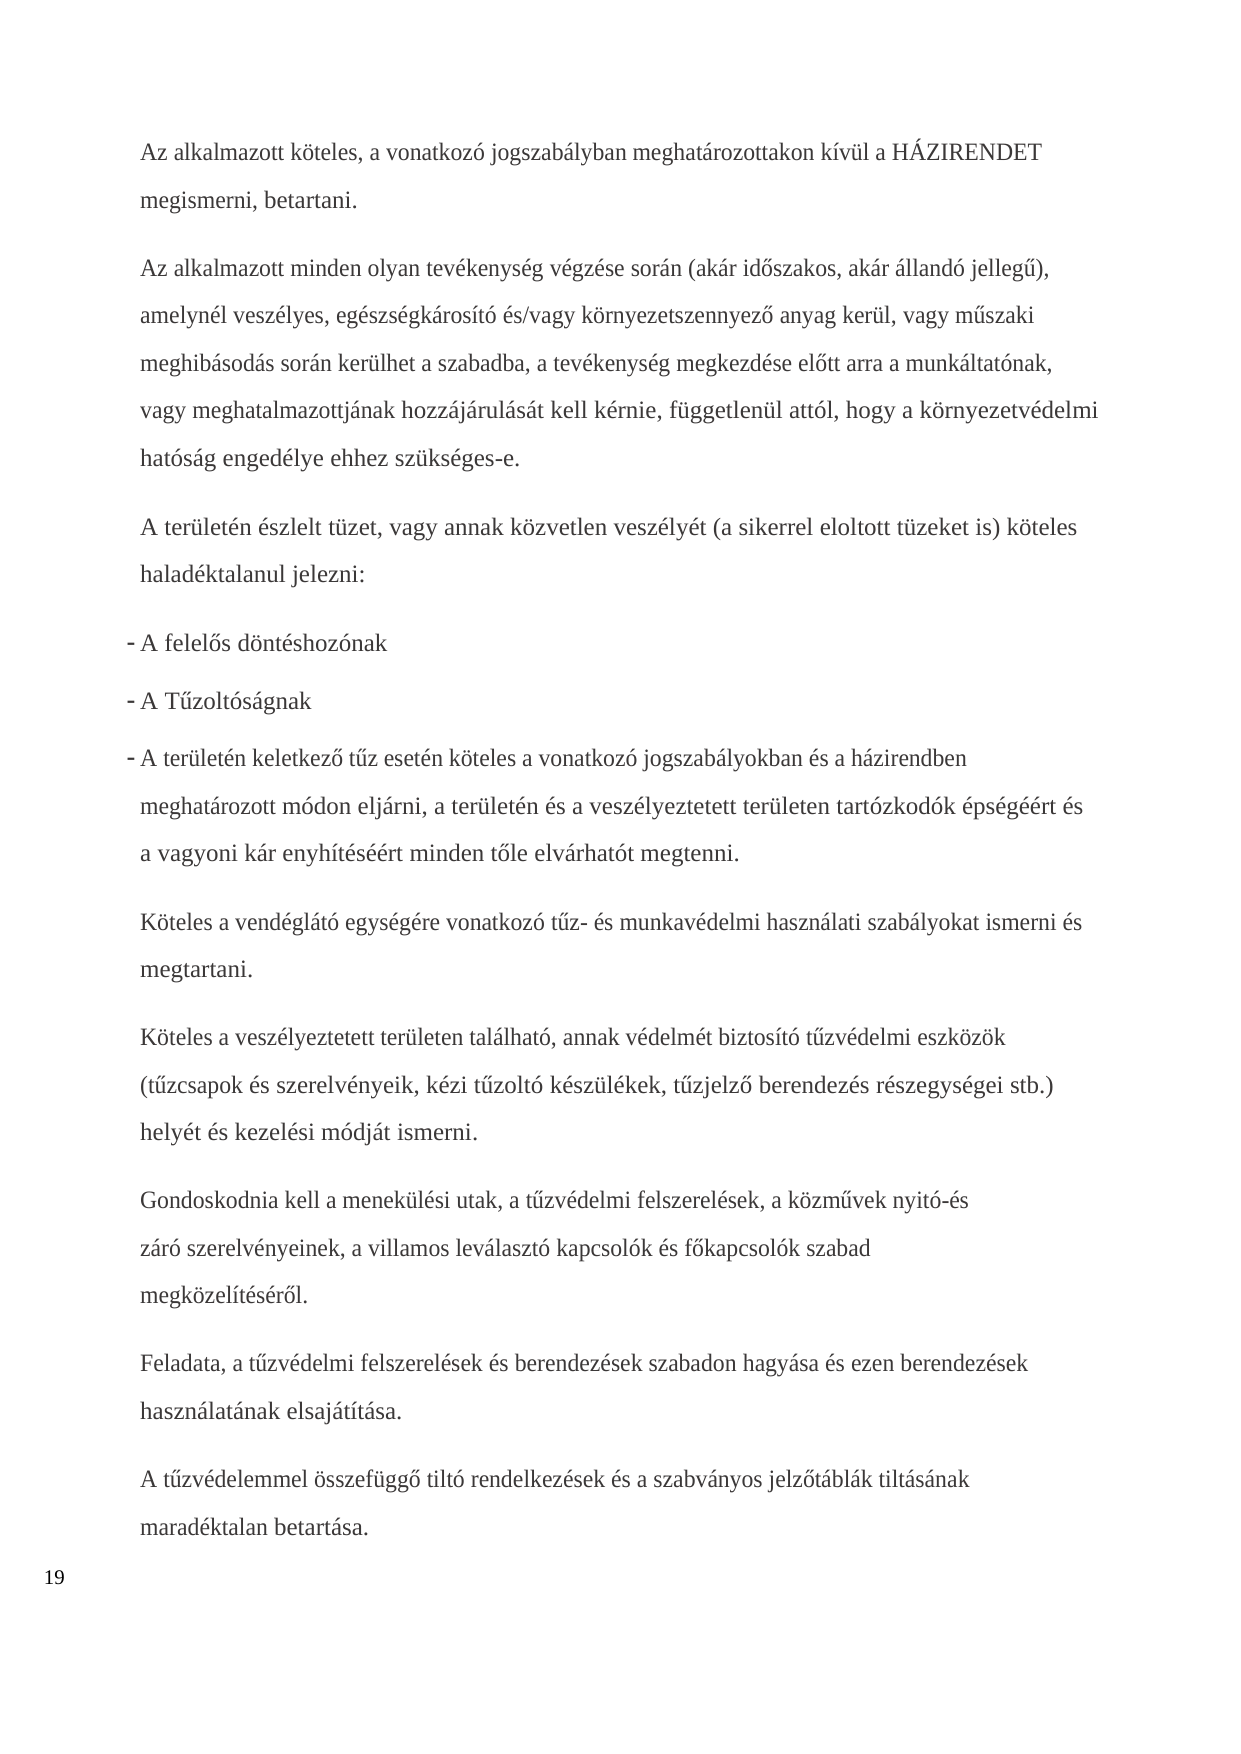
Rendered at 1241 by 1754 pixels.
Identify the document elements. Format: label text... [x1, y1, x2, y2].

text A tűzvédelemmel összefüggő tiltó rendelkezések és a szabványos jelzőtáblák tiltásának maradéktalan betartása. [140, 1464, 1081, 1540]
text Gondoskodnia kell a menekülési utak, a tűzvédelmi felszerelések, a közművek nyitó-és záró szerelvényeinek, a villamos leválasztó kapcsolók és főkapcsolók szabad megközelítéséről. [140, 1185, 988, 1309]
list A területén keletkező tűz esetén köteles a vonatkozó jogszabályokban és a házirendben meghatározott módon eljárni, a területén és a veszélyeztetett területen tartózkodók épségéért és a vagyoni kár enyhítéséért minden tőle elvárhatót megtenni. [127, 743, 1101, 867]
text Az alkalmazott köteles, a vonatkozó jogszabályban meghatározottakon kívül a HÁZIRENDET megismerni, betartani. [140, 137, 1155, 214]
text Köteles a veszélyeztetett területen található, annak védelmét biztosító tűzvédelmi eszközök (tűzcsapok és szerelvényeik, kézi tűzoltó készülékek, tűzjelző berendezés részegységei stb.) helyét és kezelési módját ismerni. [140, 1022, 1101, 1146]
text A területén észlelt tüzet, vagy annak közvetlen veszélyét (a sikerrel eloltott tüzeket is) köteles haladéktalanul jelezni: [140, 512, 1082, 588]
text Köteles a vendéglátó egységére vonatkozó tűz- és munkavédelmi használati szabályokat ismerni és megtartani. [140, 907, 1155, 983]
list A felelős döntéshozónak [127, 628, 1082, 657]
text Feladata, a tűzvédelmi felszerelések és berendezések szabadon hagyása és ezen berendezések használatának elsajátítása. [140, 1348, 1082, 1424]
list A Tűzoltóságnak [127, 686, 1101, 715]
text Az alkalmazott minden olyan tevékenység végzése során (akár időszakos, akár állandó jellegű), amelynél veszélyes, egészségkárosító és/vagy környezetszennyező anyag kerül, vagy műszaki meghibásodás során kerülhet a szabadba, a tevékenység megkezdése előtt arra a munkáltatónak, vagy meghatalmazottjának hozzájárulását kell kérnie, függetlenül attól, hogy a környezetvédelmi hatóság engedélye ehhez szükséges-e. [140, 253, 1101, 472]
